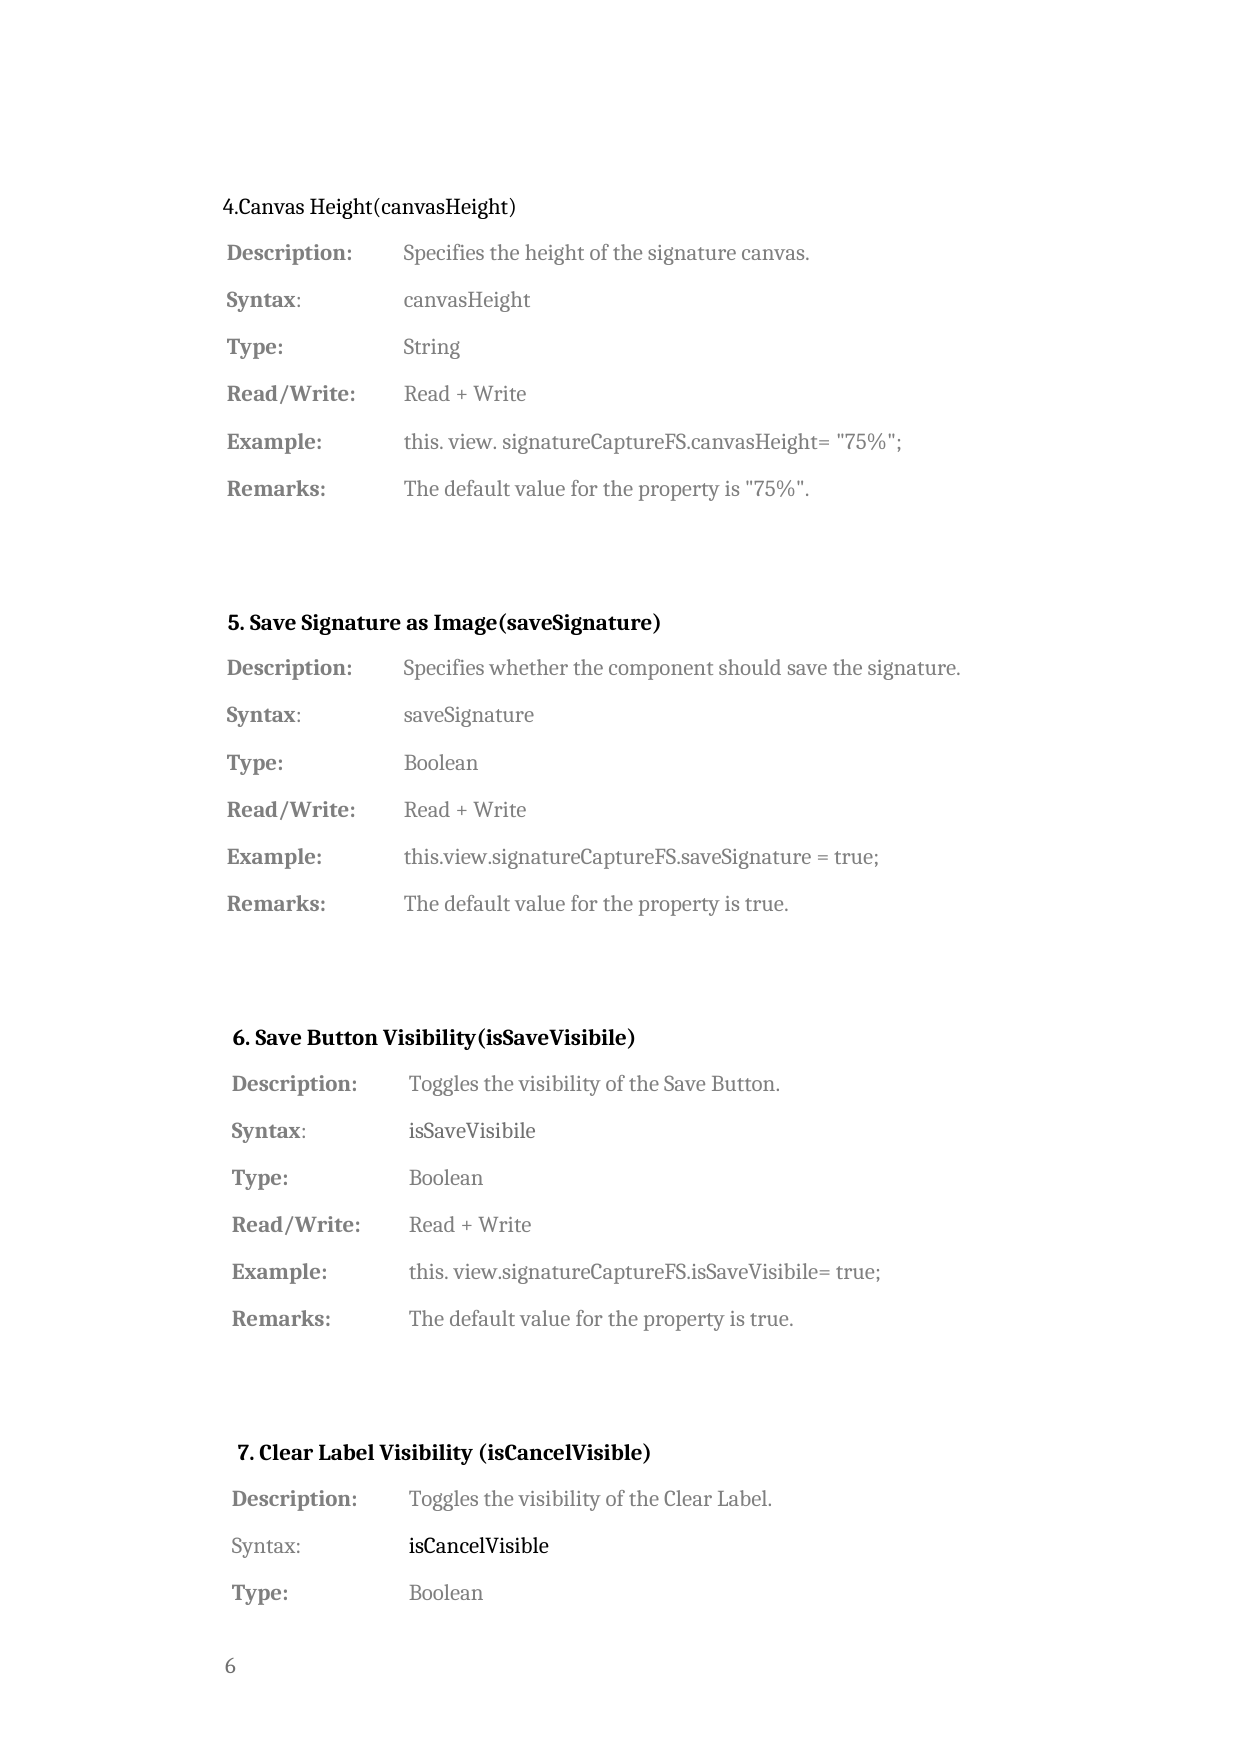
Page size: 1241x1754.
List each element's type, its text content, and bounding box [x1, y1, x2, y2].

table_cell Boolean [364, 748, 995, 795]
table_cell The default value for the property is true. [364, 889, 995, 937]
table_cell Read/Write: [188, 380, 364, 427]
table_cell Syntax: [188, 1531, 369, 1578]
table_cell Read + Write [364, 795, 995, 842]
table_cell Type: [188, 333, 364, 380]
table_header Description: [188, 654, 364, 701]
table_cell Remarks: [188, 474, 364, 521]
table_cell canvasHeight [365, 285, 931, 332]
text 5. Save Signature as Image(saveSignature) [187, 609, 1053, 636]
text 4.Canvas Height(canvasHeight) [187, 194, 1053, 220]
table_cell Boolean [370, 1163, 911, 1210]
table_cell Type: [188, 1163, 369, 1210]
table_cell String [365, 333, 931, 380]
table_cell isCancelVisible [370, 1531, 929, 1578]
table_cell Syntax: [188, 285, 364, 332]
table_cell The default value for the property is "75%". [365, 474, 931, 521]
table_cell Read + Write [365, 380, 931, 427]
table_cell Syntax: [188, 701, 364, 748]
table_cell Remarks: [188, 889, 364, 937]
table_cell Type: [188, 748, 364, 795]
table_cell Read + Write [370, 1210, 911, 1257]
table_cell saveSignature [364, 701, 995, 748]
table_cell Remarks: [188, 1305, 369, 1352]
table_cell this. view. signatureCaptureFS.canvasHeight= "75%"; [365, 427, 931, 474]
text 7. Clear Label Visibility (isCancelVisible) [187, 1440, 1053, 1466]
table_header Toggles the visibility of the Clear Label. [370, 1484, 929, 1531]
table_header Toggles the visibility of the Save Button. [370, 1069, 911, 1116]
table_header Specifies whether the component should save the signature. [364, 654, 995, 701]
table_header Specifies the height of the signature canvas. [365, 238, 931, 285]
table_cell isSaveVisibile [370, 1116, 911, 1163]
table_header Description: [188, 238, 364, 285]
table_cell Read/Write: [188, 795, 364, 842]
table_cell Type: [188, 1579, 369, 1626]
table_header Description: [188, 1069, 369, 1116]
table_cell Example: [188, 1258, 369, 1305]
table_header Description: [188, 1484, 369, 1531]
text 6. Save Button Visibility(isSaveVisibile) [187, 1025, 1053, 1051]
table_cell Boolean [370, 1579, 929, 1626]
table_cell Example: [188, 427, 364, 474]
table_cell this.view.signatureCaptureFS.saveSignature = true; [364, 842, 995, 889]
table_cell Syntax: [188, 1116, 369, 1163]
table_cell Read/Write: [188, 1210, 369, 1257]
table_cell this. view.signatureCaptureFS.isSaveVisibile= true; [370, 1258, 911, 1305]
table_cell The default value for the property is true. [370, 1305, 911, 1352]
table_cell Example: [188, 842, 364, 889]
